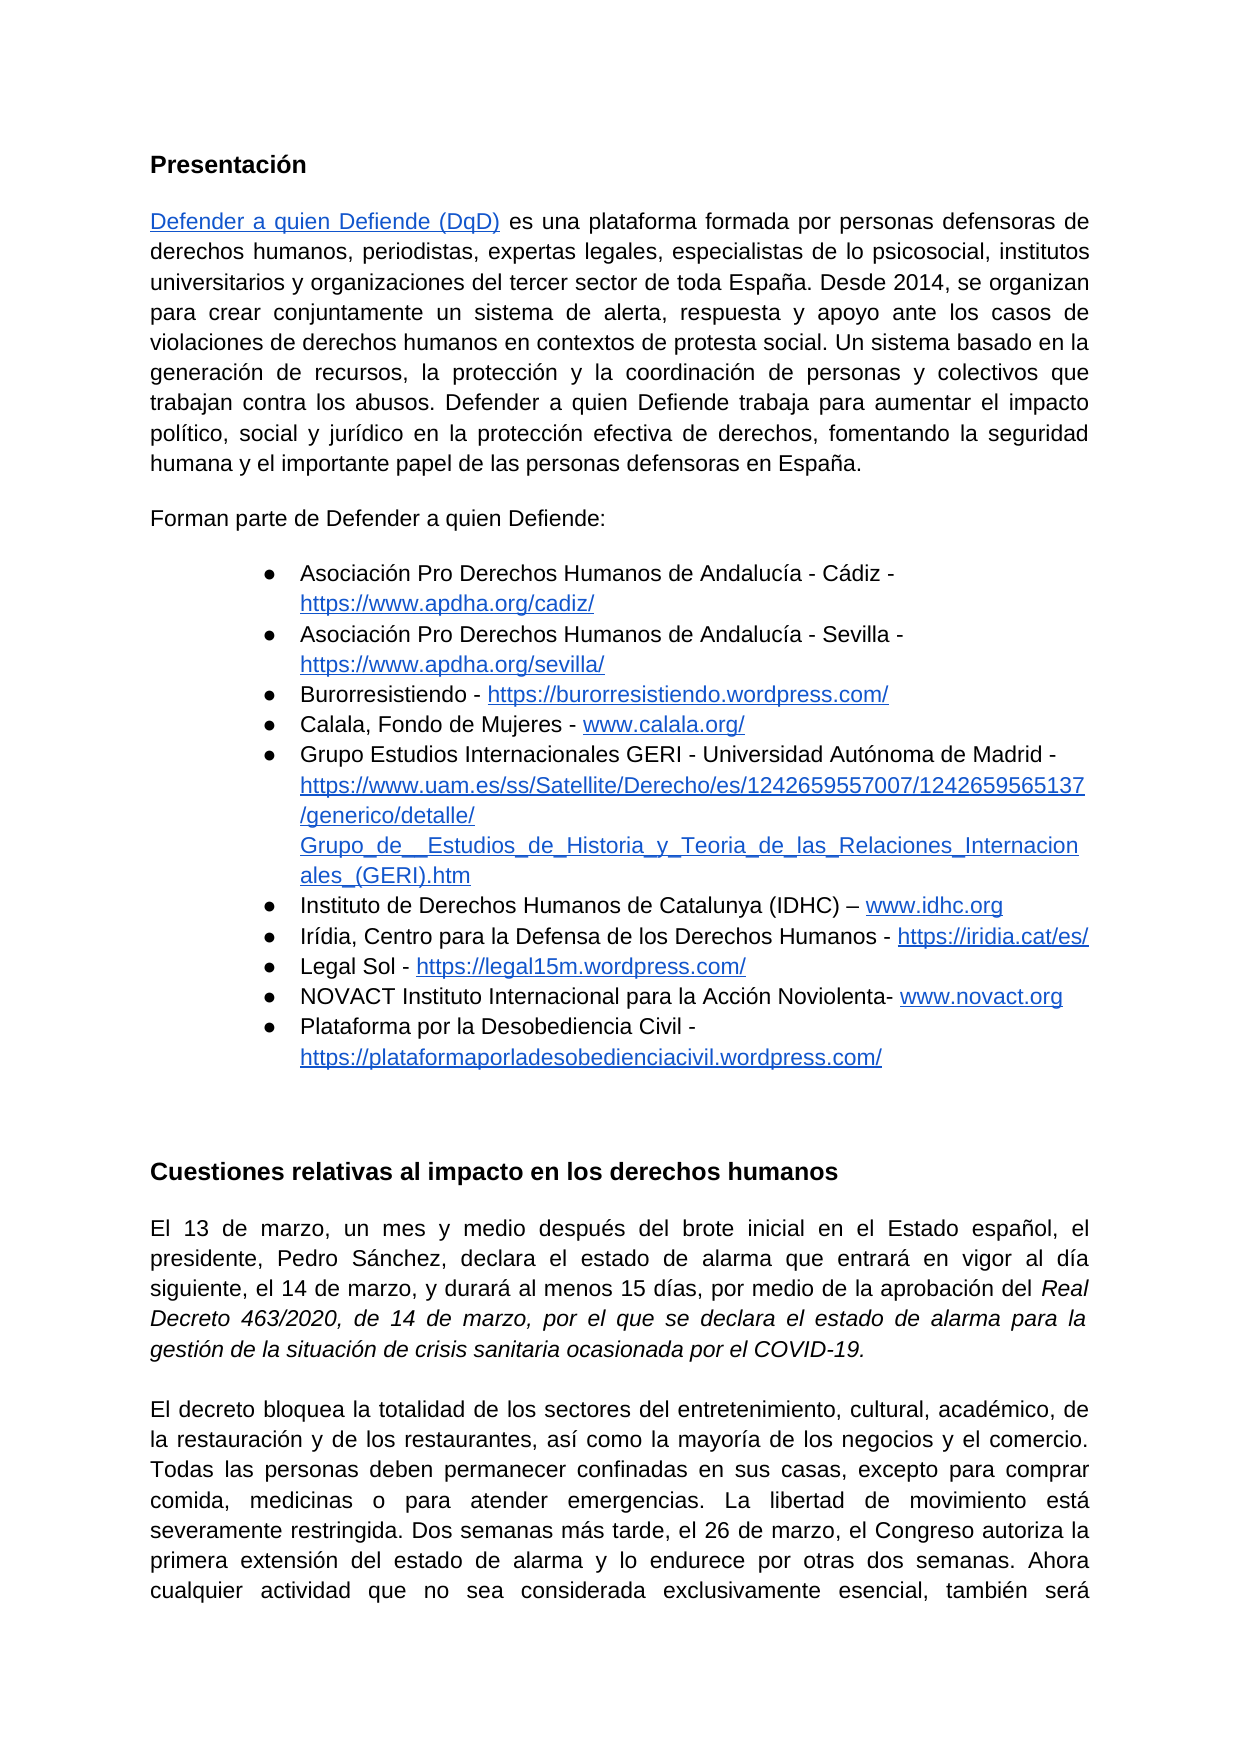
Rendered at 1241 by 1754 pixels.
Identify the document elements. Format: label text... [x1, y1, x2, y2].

list Asociación Pro Derechos Humanos de Andalucía - Sevilla - https://www.apdha.org/sevilla/ [262, 621, 1090, 677]
text Cuestiones relativas al impacto en los derechos humanos [150, 1157, 1090, 1185]
list Asociación Pro Derechos Humanos de Andalucía - Cádiz - https://www.apdha.org/cadiz/ [262, 560, 1090, 617]
list Calala, Fondo de Mujeres - www.calala.org/ [262, 711, 1090, 737]
list Grupo Estudios Internacionales GERI - Universidad Autónoma de Madrid - https://www.uam.es/ss/Satellite/Derecho/es/1242659557007/1242659565137/generico/detalle/Grupo_de__Estudios_de_Historia_y_Teoria_de_las_Relaciones_Internacionales_(GERI).htm [262, 741, 1090, 888]
list Irídia, Centro para la Defensa de los Derechos Humanos - https://iridia.cat/es/ [262, 923, 1090, 949]
text Defender a quien Defiende (DqD) es una plataforma formada por personas defensoras de derechos humanos, periodistas, expertas legales, especialistas de lo psicosocial, institutos universitarios y organizaciones del tercer sector de toda España. Desde 2014, se organizan para crear conjuntamente un sistema de alerta, respuesta y apoyo ante los casos de violaciones de derechos humanos en contextos de protesta social. Un sistema basado en la generación de recursos, la protección y la coordinación de personas y colectivos que trabajan contra los abusos. Defender a quien Defiende trabaja para aumentar el impacto político, social y jurídico en la protección efectiva de derechos, fomentando la seguridad humana y el importante papel de las personas defensoras en España. [150, 208, 1090, 476]
text El 13 de marzo, un mes y medio después del brote inicial en el Estado español, el presidente, Pedro Sánchez, declara el estado de alarma que entrará en vigor al día siguiente, el 14 de marzo, y durará al menos 15 días, por medio de la aprobación del Real Decreto 463/2020, de 14 de marzo, por el que se declara el estado de alarma para la gestión de la situación de crisis sanitaria ocasionada por el COVID-19. [150, 1215, 1090, 1362]
text Forman parte de Defender a quien Defiende: [150, 505, 1090, 531]
list Instituto de Derechos Humanos de Catalunya (IDHC) – www.idhc.org [262, 892, 1090, 919]
list Legal Sol - https://legal15m.wordpress.com/ [262, 953, 1090, 979]
list Plataforma por la Desobediencia Civil - https://plataformaporladesobedienciacivil.wordpress.com/ [262, 1013, 1090, 1070]
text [150, 1396, 1090, 1603]
list Burorresistiendo - https://burorresistiendo.wordpress.com/ [262, 681, 1090, 707]
text Presentación [150, 150, 1090, 179]
list NOVACT Instituto Internacional para la Acción Noviolenta- www.novact.org [262, 983, 1090, 1009]
